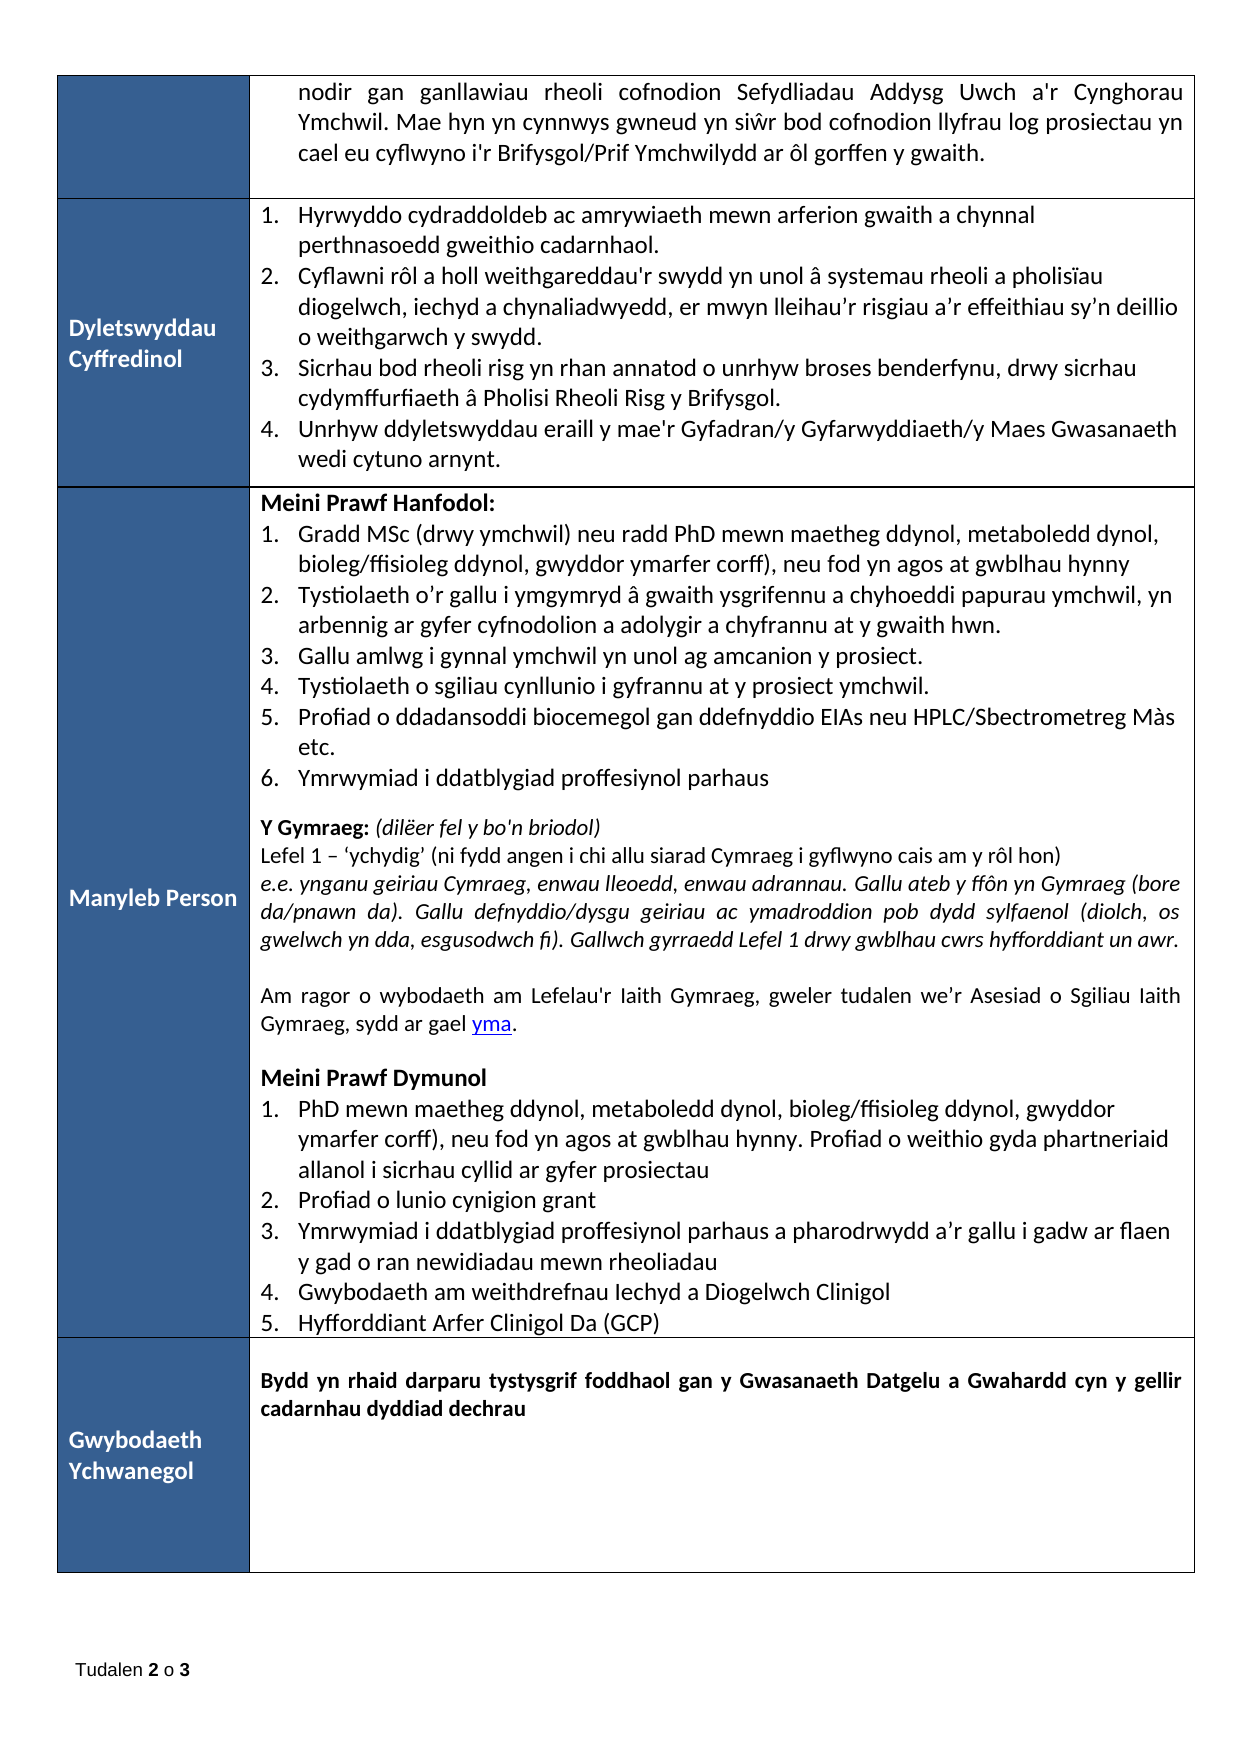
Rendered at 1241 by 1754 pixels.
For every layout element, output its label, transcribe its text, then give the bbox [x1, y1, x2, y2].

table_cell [250, 76, 1194, 198]
table_cell Hyrwyddo cydraddoldeb ac amrywiaeth mewn arferion gwaith a chynnal perthnasoedd gweithio cadarnhaol. Cyflawni rôl a holl weithgareddau'r swydd yn unol â systemau rheoli a pholisïau diogelwch, iechyd a chynaliadwyedd, er mwyn lleihau’r risgiau a’r effeithiau sy’n deillio o weithgarwch y swydd. Sicrhau bod rheoli risg yn rhan annatod o unrhyw broses benderfynu, drwy sicrhau cydymffurfiaeth â Pholisi Rheoli Risg y Brifysgol. Unrhyw ddyletswyddau eraill y mae'r Gyfadran/y Gyfarwyddiaeth/y Maes Gwasanaeth wedi cytuno arnynt. [250, 199, 1194, 486]
table_cell Dyletswyddau Cyffredinol [58, 199, 249, 486]
table_cell [58, 76, 249, 198]
table_cell Bydd yn rhaid darparu tystysgrif foddhaol gan y Gwasanaeth Datgelu a Gwahardd cyn y gellir cadarnhau dyddiad dechrau [250, 1338, 1194, 1572]
table_cell Gwybodaeth Ychwanegol [58, 1338, 249, 1572]
table_cell Manyleb Person [58, 488, 249, 1337]
table_cell Meini Prawf Hanfodol: Gradd MSc (drwy ymchwil) neu radd PhD mewn maetheg ddynol, metaboledd dynol, bioleg/ffisioleg ddynol, gwyddor ymarfer corff), neu fod yn agos at gwblhau hynny Tystiolaeth o’r gallu i ymgymryd â gwaith ysgrifennu a chyhoeddi papurau ymchwil, yn arbennig ar gyfer cyfnodolion a adolygir a chyfrannu at y gwaith hwn. Gallu amlwg i gynnal ymchwil yn unol ag amcanion y prosiect. Tystiolaeth o sgiliau cynllunio i gyfrannu at y prosiect ymchwil. Profiad o ddadansoddi biocemegol gan ddefnyddio EIAs neu HPLC/Sbectrometreg Màs etc. Ymrwymiad i ddatblygiad proffesiynol parhaus Y Gymraeg: (dilëer fel y bo'n briodol) Lefel 1 – ‘ychydig’ (ni fydd angen i chi allu siarad Cymraeg i gyflwyno cais am y rôl hon) e.e. ynganu geiriau Cymraeg, enwau lleoedd, enwau adrannau. Gallu ateb y ffôn yn Gymraeg (bore da/pnawn da). Gallu defnyddio/dysgu geiriau ac ymadroddion pob dydd sylfaenol (diolch, os gwelwch yn dda, esgusodwch fi). Gallwch gyrraedd Lefel 1 drwy gwblhau cwrs hyfforddiant un awr. Am ragor o wybodaeth am Lefelau'r Iaith Gymraeg, gweler tudalen we’r Asesiad o Sgiliau Iaith Gymraeg, sydd ar gael yma. Meini Prawf Dymunol PhD mewn maetheg ddynol, metaboledd dynol, bioleg/ffisioleg ddynol, gwyddor ymarfer corff), neu fod yn agos at gwblhau hynny. Profiad o weithio gyda phartneriaid allanol i sicrhau cyllid ar gyfer prosiectau Profiad o lunio cynigion grant Ymrwymiad i ddatblygiad proffesiynol parhaus a pharodrwydd a’r gallu i gadw ar flaen y gad o ran newidiadau mewn rheoliadau Gwybodaeth am weithdrefnau Iechyd a Diogelwch Clinigol Hyfforddiant Arfer Clinigol Da (GCP) [250, 488, 1194, 1337]
